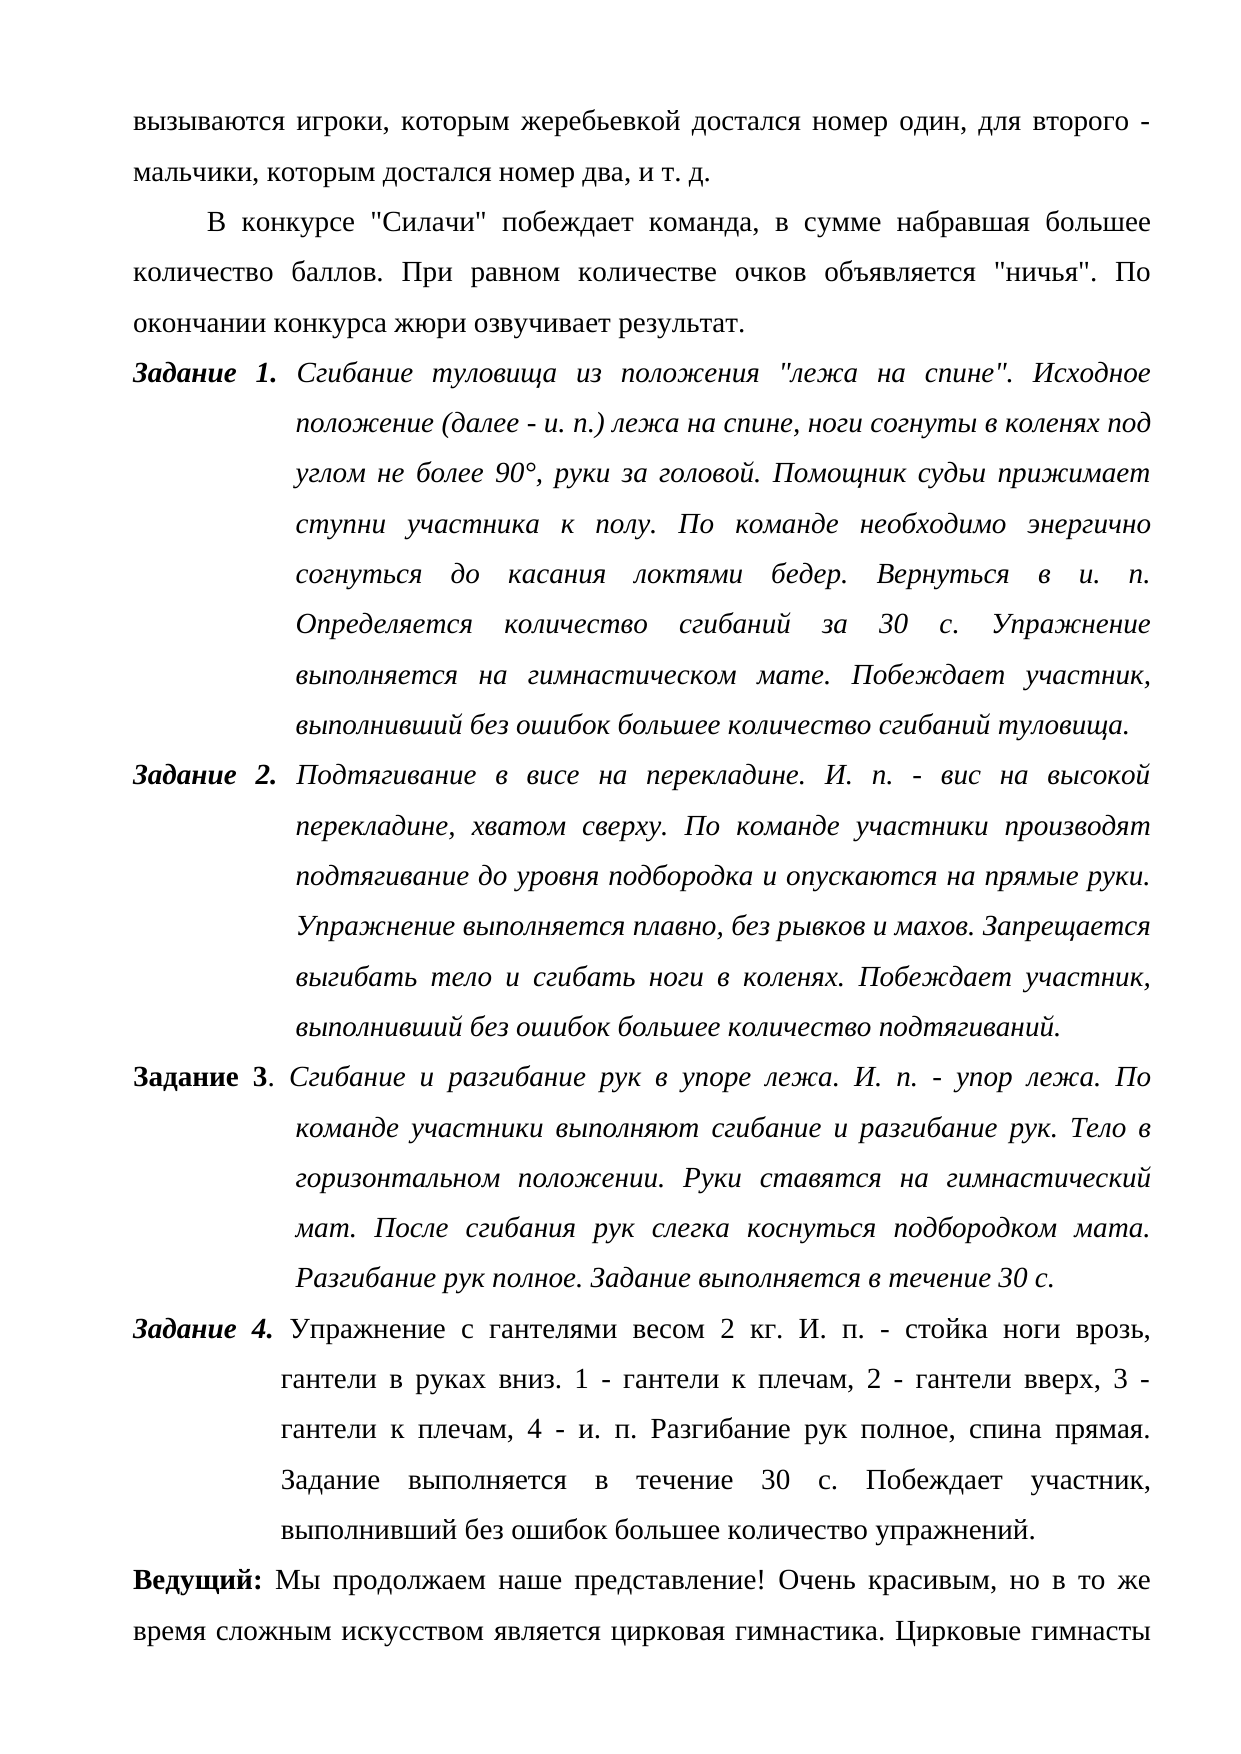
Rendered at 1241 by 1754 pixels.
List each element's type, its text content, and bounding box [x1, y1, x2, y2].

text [133, 103, 1152, 187]
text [133, 1562, 1152, 1646]
text Задание 2. Подтягивание в висе на перекладине. И. п. - вис на высокой перекладине, хватом сверху. По команде участники производят подтягивание до уровня подбородка и опускаются на прямые руки. Упражнение выполняется плавно, без рывков и махов. Запрещается выгибать тело и сгибать ноги в коленях. Побеждает участник, выполнивший без ошибок большее количество подтягиваний. [133, 757, 1152, 1043]
text В конкурсе "Силачи" побеждает команда, в сумме набравшая большее количество баллов. При равном количестве очков объявляется "ничья". По окончании конкурса жюри озвучивает результат. [133, 204, 1152, 338]
text Задание 4. Упражнение с гантелями весом 2 кг. И. п. - стойка ноги врозь, гантели в руках вниз. 1 - гантели к плечам, 2 - гантели вверх, 3 - гантели к плечам, 4 - и. п. Разгибание рук полное, спина прямая. Задание выполняется в течение 30 с. Побеждает участник, выполнивший без ошибок большее количество упражнений. [133, 1311, 1152, 1546]
text Задание 1. Сгибание туловища из положения "лежа на спине". Исходное положение (далее - и. п.) лежа на спине, ноги согнуты в коленях под углом не более 90°, руки за головой. Помощник судьи прижимает ступни участника к полу. По команде необходимо энергично согнуться до касания локтями бедер. Вернуться в и. п. Определяется количество сгибаний за 30 с. Упражнение выполняется на гимнастическом мате. Побеждает участник, выполнивший без ошибок большее количество сгибаний туловища. [133, 355, 1152, 741]
text Задание 3. Сгибание и разгибание рук в упоре лежа. И. п. - упор лежа. По команде участники выполняют сгибание и разгибание рук. Тело в горизонтальном положении. Руки ставятся на гимнастический мат. После сгибания рук слегка коснуться подбородком мата. Разгибание рук полное. Задание выполняется в течение 30 с. [133, 1059, 1152, 1294]
